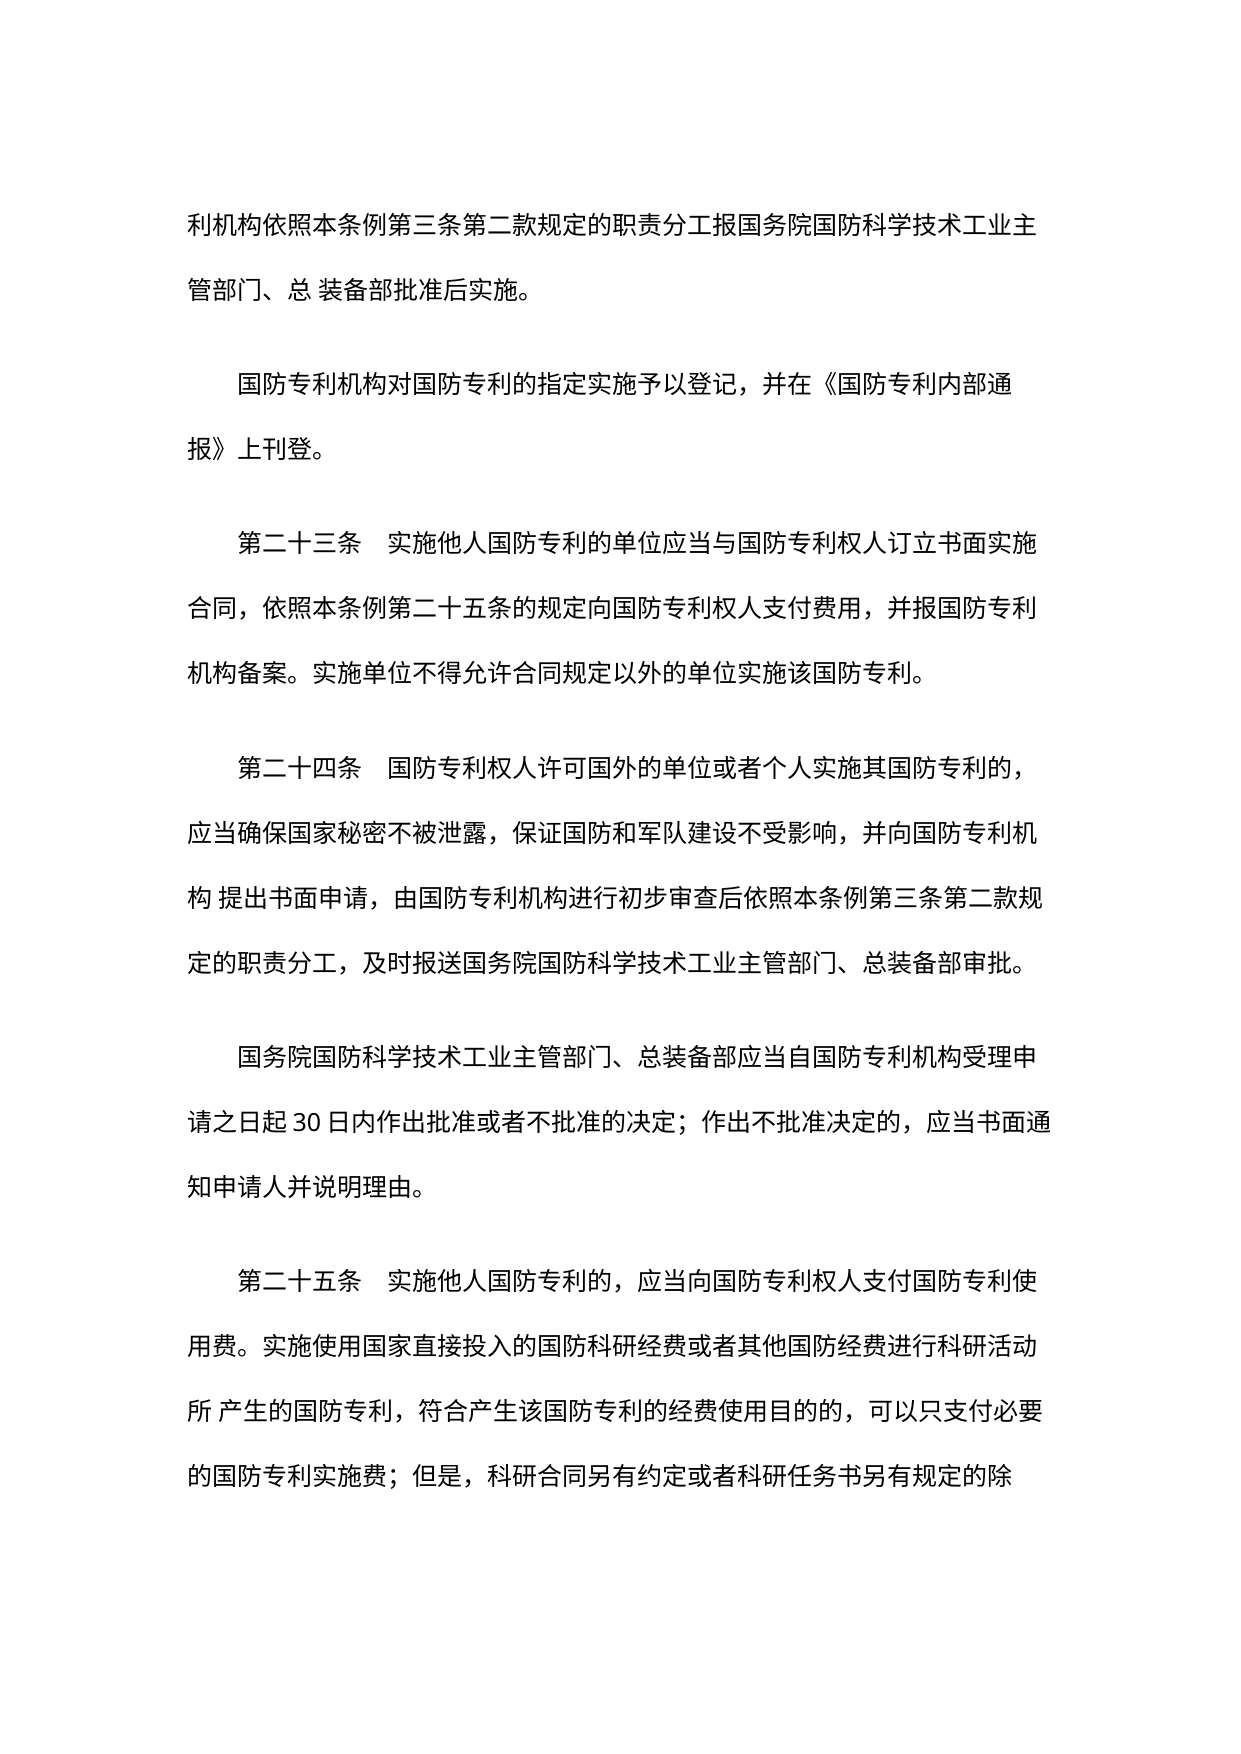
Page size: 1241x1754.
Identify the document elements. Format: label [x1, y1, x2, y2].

table_header [188, 162, 1053, 1507]
